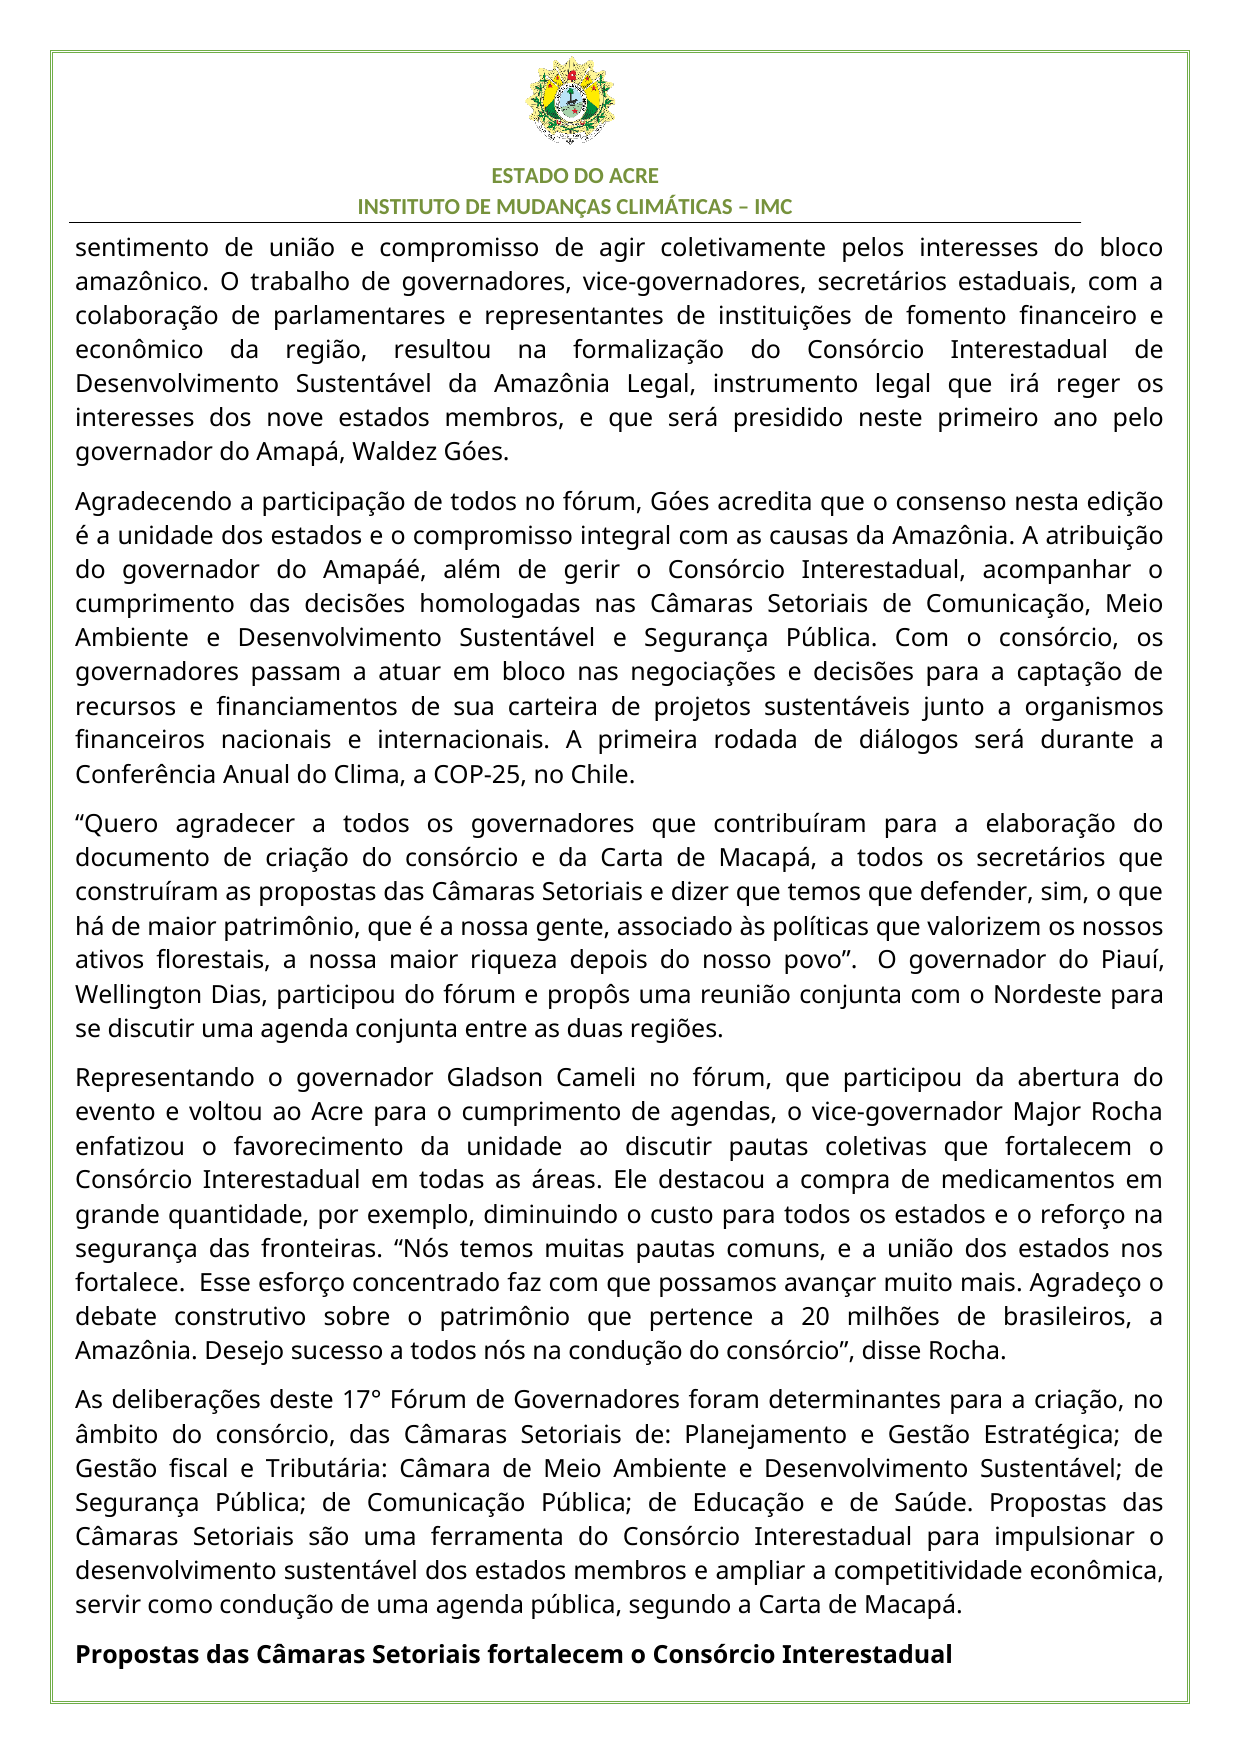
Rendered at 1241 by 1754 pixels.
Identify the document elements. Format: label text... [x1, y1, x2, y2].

text As deliberações deste 17° Fórum de Governadores foram determinantes para a criação, no âmbito do consórcio, das Câmaras Setoriais de: Planejamento e Gestão Estratégica; de Gestão fiscal e Tributária: Câmara de Meio Ambiente e Desenvolvimento Sustentável; de Segurança Pública; de Comunicação Pública; de Educação e de Saúde. Propostas das Câmaras Setoriais são uma ferramenta do Consórcio Interestadual para impulsionar o desenvolvimento sustentável dos estados membros e ampliar a competitividade econômica, servir como condução de uma agenda pública, segundo a Carta de Macapá. [75, 1382, 1165, 1621]
text Representando o governador Gladson Cameli no fórum, que participou da abertura do evento e voltou ao Acre para o cumprimento de agendas, o vice-governador Major Rocha enfatizou o favorecimento da unidade ao discutir pautas coletivas que fortalecem o Consórcio Interestadual em todas as áreas. Ele destacou a compra de medicamentos em grande quantidade, por exemplo, diminuindo o custo para todos os estados e o reforço na segurança das fronteiras. “Nós temos muitas pautas comuns, e a união dos estados nos fortalece. Esse esforço concentrado faz com que possamos avançar muito mais. Agradeço o debate construtivo sobre o patrimônio que pertence a 20 milhões de brasileiros, a Amazônia. Desejo sucesso a todos nós na condução do consórcio”, disse Rocha. [75, 1060, 1165, 1367]
text Agradecendo a participação de todos no fórum, Góes acredita que o consenso nesta edição é a unidade dos estados e o compromisso integral com as causas da Amazônia. A atribuição do governador do Amapáé, além de gerir o Consórcio Interestadual, acompanhar o cumprimento das decisões homologadas nas Câmaras Setoriais de Comunicação, Meio Ambiente e Desenvolvimento Sustentável e Segurança Pública. Com o consórcio, os governadores passam a atuar em bloco nas negociações e decisões para a captação de recursos e financiamentos de sua carteira de projetos sustentáveis junto a organismos financeiros nacionais e internacionais. A primeira rodada de diálogos será durante a Conferência Anual do Clima, a COP-25, no Chile. [75, 484, 1165, 790]
text “Quero agradecer a todos os governadores que contribuíram para a elaboração do documento de criação do consórcio e da Carta de Macapá, a todos os secretários que construíram as propostas das Câmaras Setoriais e dizer que temos que defender, sim, o que há de maior patrimônio, que é a nossa gente, associado às políticas que valorizem os nossos ativos florestais, a nossa maior riqueza depois do nosso povo”. O governador do Piauí, Wellington Dias, participou do fórum e propôs uma reunião conjunta com o Nordeste para se discutir uma agenda conjunta entre as duas regiões. [75, 806, 1165, 1044]
text Propostas das Câmaras Setoriais fortalecem o Consórcio Interestadual [75, 1636, 1165, 1670]
picture [525, 56, 616, 145]
